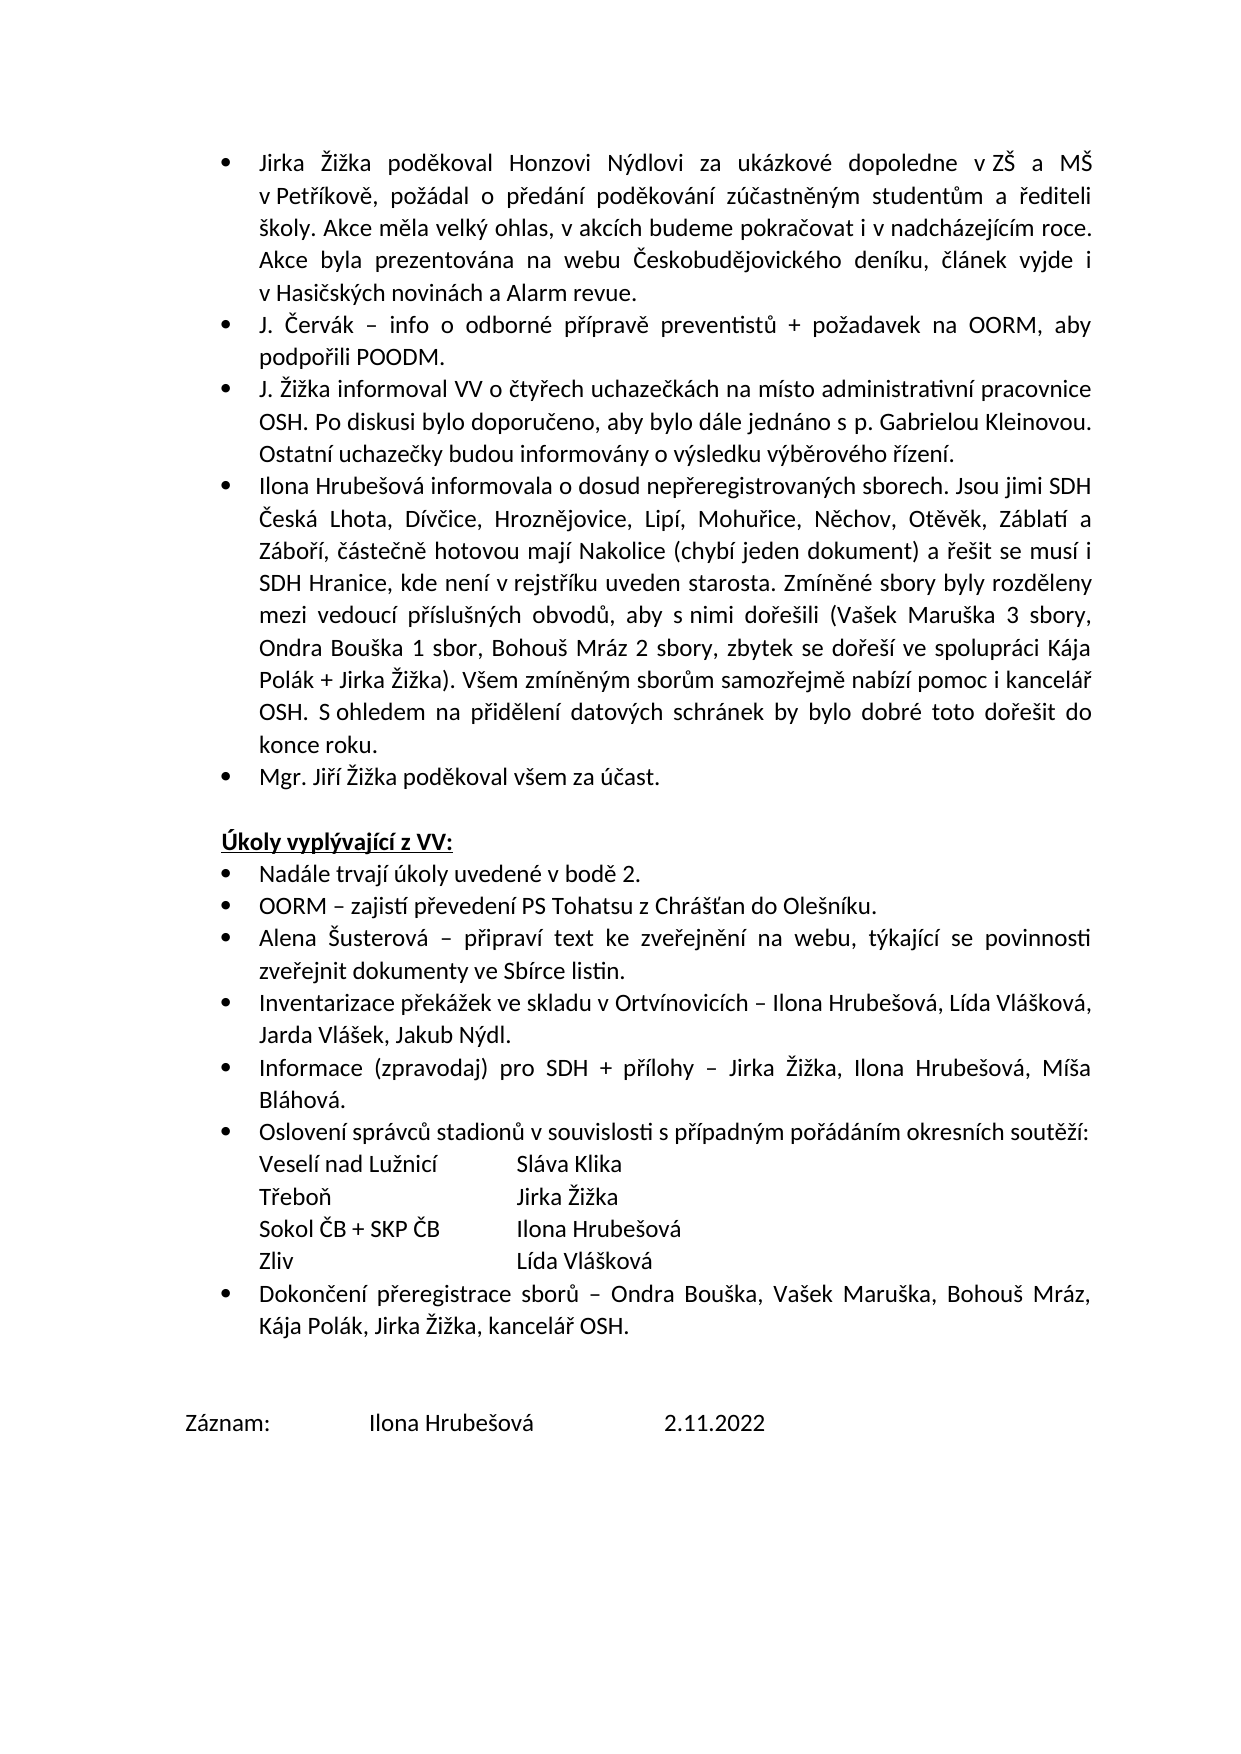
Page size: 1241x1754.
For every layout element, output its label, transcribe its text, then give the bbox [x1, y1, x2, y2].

list Zliv Lída Vlášková [259, 1246, 1093, 1276]
list Třeboň Jirka Žižka [259, 1181, 1093, 1211]
list Ilona Hrubešová informovala o dosud nepřeregistrovaných sborech. Jsou jimi SDH Česká Lhota, Dívčice, Hroznějovice, Lipí, Mohuřice, Něchov, Otěvěk, Záblatí a Záboří, částečně hotovou mají Nakolice (chybí jeden dokument) a řešit se musí i SDH Hranice, kde není v rejstříku uveden starosta. Zmíněné sbory byly rozděleny mezi vedoucí příslušných obvodů, aby s nimi dořešili (Vašek Maruška 3 sbory, Ondra Bouška 1 sbor, Bohouš Mráz 2 sbory, zbytek se dořeší ve spolupráci Kája Polák + Jirka Žižka). Všem zmíněným sborům samozřejmě nabízí pomoc i kancelář OSH. S ohledem na přidělení datových schránek by bylo dobré toto dořešit do konce roku. [221, 471, 1093, 759]
list Informace (zpravodaj) pro SDH + přílohy – Jirka Žižka, Ilona Hrubešová, Míša Bláhová. [221, 1052, 1093, 1114]
list Inventarizace překážek ve skladu v Ortvínovicích – Ilona Hrubešová, Lída Vlášková, Jarda Vlášek, Jakub Nýdl. [221, 987, 1093, 1050]
list Alena Šusterová – připraví text ke zveřejnění na webu, týkající se povinnosti zveřejnit dokumenty ve Sbírce listin. [221, 923, 1093, 985]
list J. Žižka informoval VV o čtyřech uchazečkách na místo administrativní pracovnice OSH. Po diskusi bylo doporučeno, aby bylo dále jednáno s p. Gabrielou Kleinovou. Ostatní uchazečky budou informovány o výsledku výběrového řízení. [221, 374, 1093, 469]
list J. Červák – info o odborné přípravě preventistů + požadavek na OORM, aby podpořili POODM. [221, 309, 1093, 372]
list Nadále trvají úkoly uvedené v bodě 2. [221, 858, 1093, 888]
list OORM – zajistí převedení PS Tohatsu z Chrášťan do Olešníku. [221, 890, 1093, 921]
list Dokončení přeregistrace sborů – Ondra Bouška, Vašek Maruška, Bohouš Mráz, Kája Polák, Jirka Žižka, kancelář OSH. [221, 1278, 1093, 1341]
text Záznam: Ilona Hrubešová 2.11.2022 [185, 1407, 1093, 1437]
list Mgr. Jiří Žižka poděkoval všem za účast. [221, 761, 1093, 792]
list Sokol ČB + SKP ČB Ilona Hrubešová [259, 1213, 1093, 1244]
list Veselí nad Lužnicí Sláva Klika [259, 1149, 1093, 1179]
text Úkoly vyplývající z VV: [185, 826, 1093, 856]
list Jirka Žižka poděkoval Honzovi Nýdlovi za ukázkové dopoledne v ZŠ a MŠ v Petříkově, požádal o předání poděkování zúčastněným studentům a řediteli školy. Akce měla velký ohlas, v akcích budeme pokračovat i v nadcházejícím roce. Akce byla prezentována na webu Českobudějovického deníku, článek vyjde i v Hasičských novinách a Alarm revue. [221, 148, 1093, 307]
list Oslovení správců stadionů v souvislosti s případným pořádáním okresních soutěží: [221, 1116, 1093, 1147]
